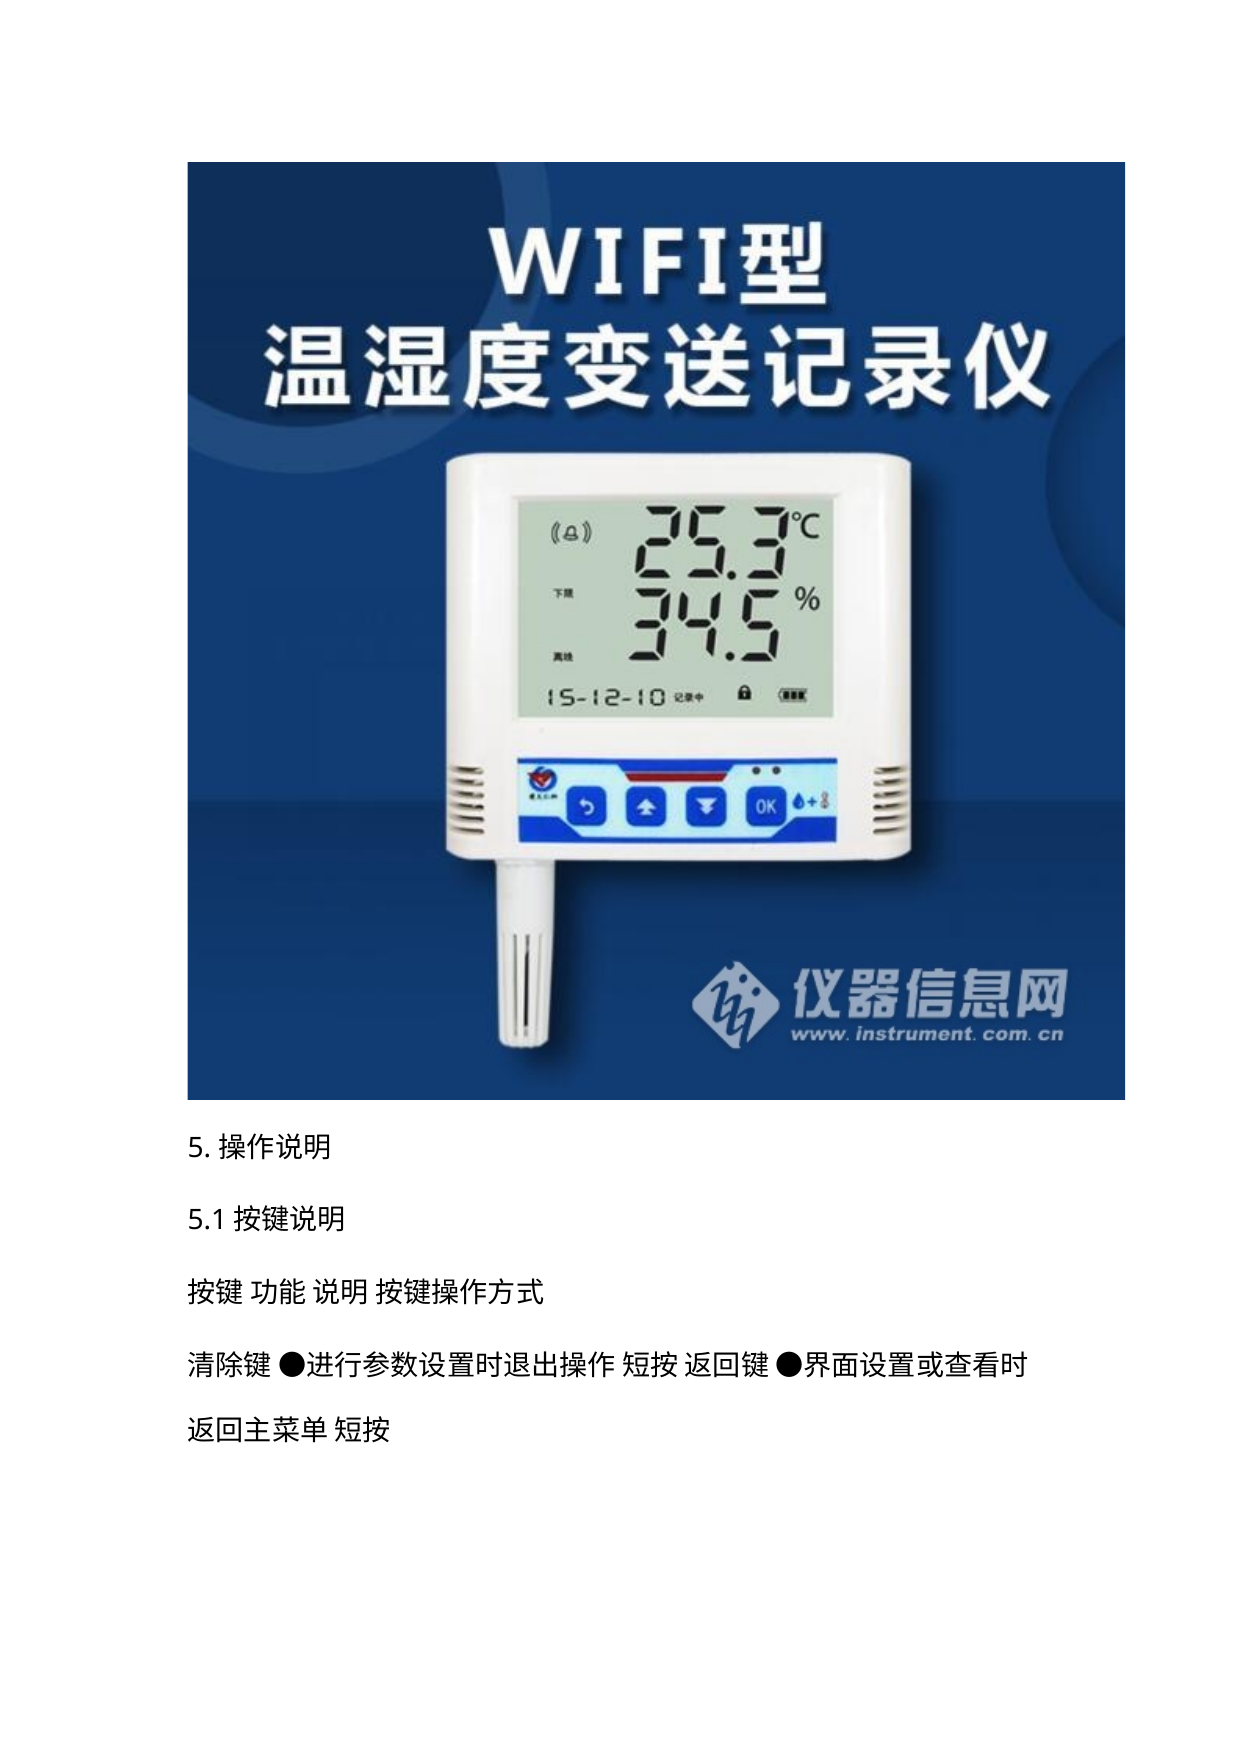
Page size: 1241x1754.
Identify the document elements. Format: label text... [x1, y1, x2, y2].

text 清除键 ●进行参数设置时退出操作 短按 返回键 ●界面设置或查看时返回主菜单 短按 [187, 1331, 1053, 1461]
text 5.1按键说明 [187, 1185, 1053, 1250]
text 按键 功能 说明 按键操作方式 [187, 1258, 1053, 1323]
text 5. 操作说明 [187, 1112, 1053, 1177]
picture [187, 162, 1125, 1100]
